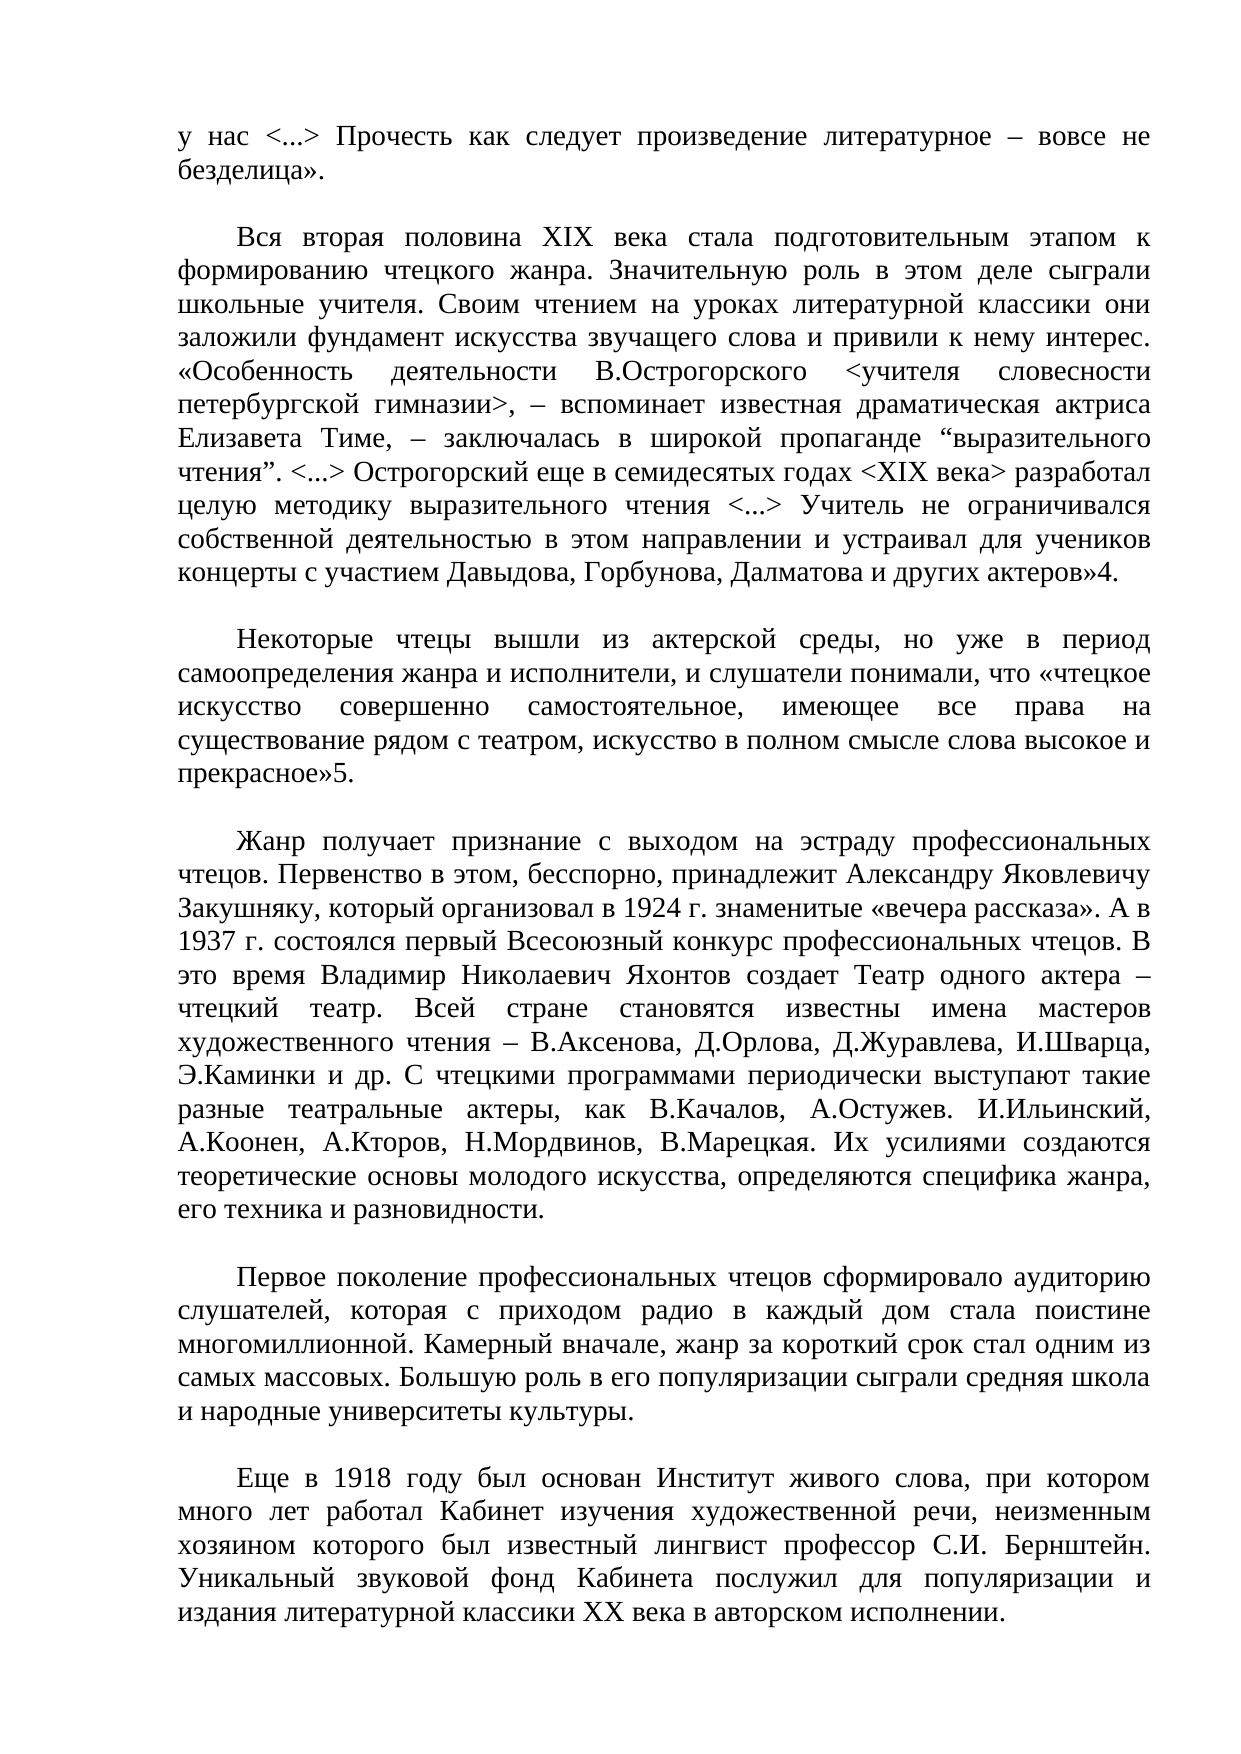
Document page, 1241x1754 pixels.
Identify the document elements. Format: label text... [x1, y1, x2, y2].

text Некоторые чтецы вышли из актерской среды, но уже в период самоопределения жанра и исполнители, и слушатели понимали, что «чтецкое искусство совершенно самостоятельное, имеющее все права на существование рядом с театром, искусство в полном смысле слова высокое и прекрасное»5. [177, 621, 1152, 789]
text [177, 118, 1152, 185]
text Жанр получает признание с выходом на эстраду профессиональных чтецов. Первенство в этом, бесспорно, принадлежит Александру Яковлевичу Закушняку, который организовал в 1924 г. знаменитые «вечера рассказа». А в 1937 г. состоялся первый Всесоюзный конкурс профессиональных чтецов. В это время Владимир Николаевич Яхонтов создает Театр одного актера – чтецкий театр. Всей стране становятся известны имена мастеров художественного чтения – В.Аксенова, Д.Орлова, Д.Журавлева, И.Шварца, Э.Каминки и др. С чтецкими программами периодически выступают такие разные театральные актеры, как В.Качалов, А.Остужев. И.Ильинский, А.Коонен, А.Кторов, Н.Мордвинов, В.Марецкая. Их усилиями создаются теоретические основы молодого искусства, определяются специфика жанра, его техника и разновидности. [177, 823, 1152, 1225]
text Первое поколение профессиональных чтецов сформировало аудиторию слушателей, которая с приходом радио в каждый дом стала поистине многомиллионной. Камерный вначале, жанр за короткий срок стал одним из самых массовых. Большую роль в его популяризации сыграли средняя школа и народные университеты культуры. [177, 1259, 1152, 1426]
text Еще в 1918 году был основан Институт живого слова, при котором много лет работал Кабинет изучения художественной речи, неизменным хозяином которого был известный лингвист профессор С.И. Бернштейн. Уникальный звуковой фонд Кабинета послужил для популяризации и издания литературной классики XX века в авторском исполнении. [177, 1460, 1152, 1628]
text Вся вторая половина XIX века стала подготовительным этапом к формированию чтецкого жанра. Значительную роль в этом деле сыграли школьные учителя. Своим чтением на уроках литературной классики они заложили фундамент искусства звучащего слова и привили к нему интерес. «Особенность деятельности В.Острогорского <учителя словесности петербургской гимназии>, – вспоминает известная драматическая актриса Елизавета Тиме, – заключалась в широкой пропаганде “выразительного чтения”. <...> Острогорский еще в семидесятых годах <XIX века> разработал целую методику выразительного чтения <...> Учитель не ограничивался собственной деятельностью в этом направлении и устраивал для учеников концерты с участием Давыдова, Горбунова, Далматова и других актеров»4. [177, 219, 1152, 588]
